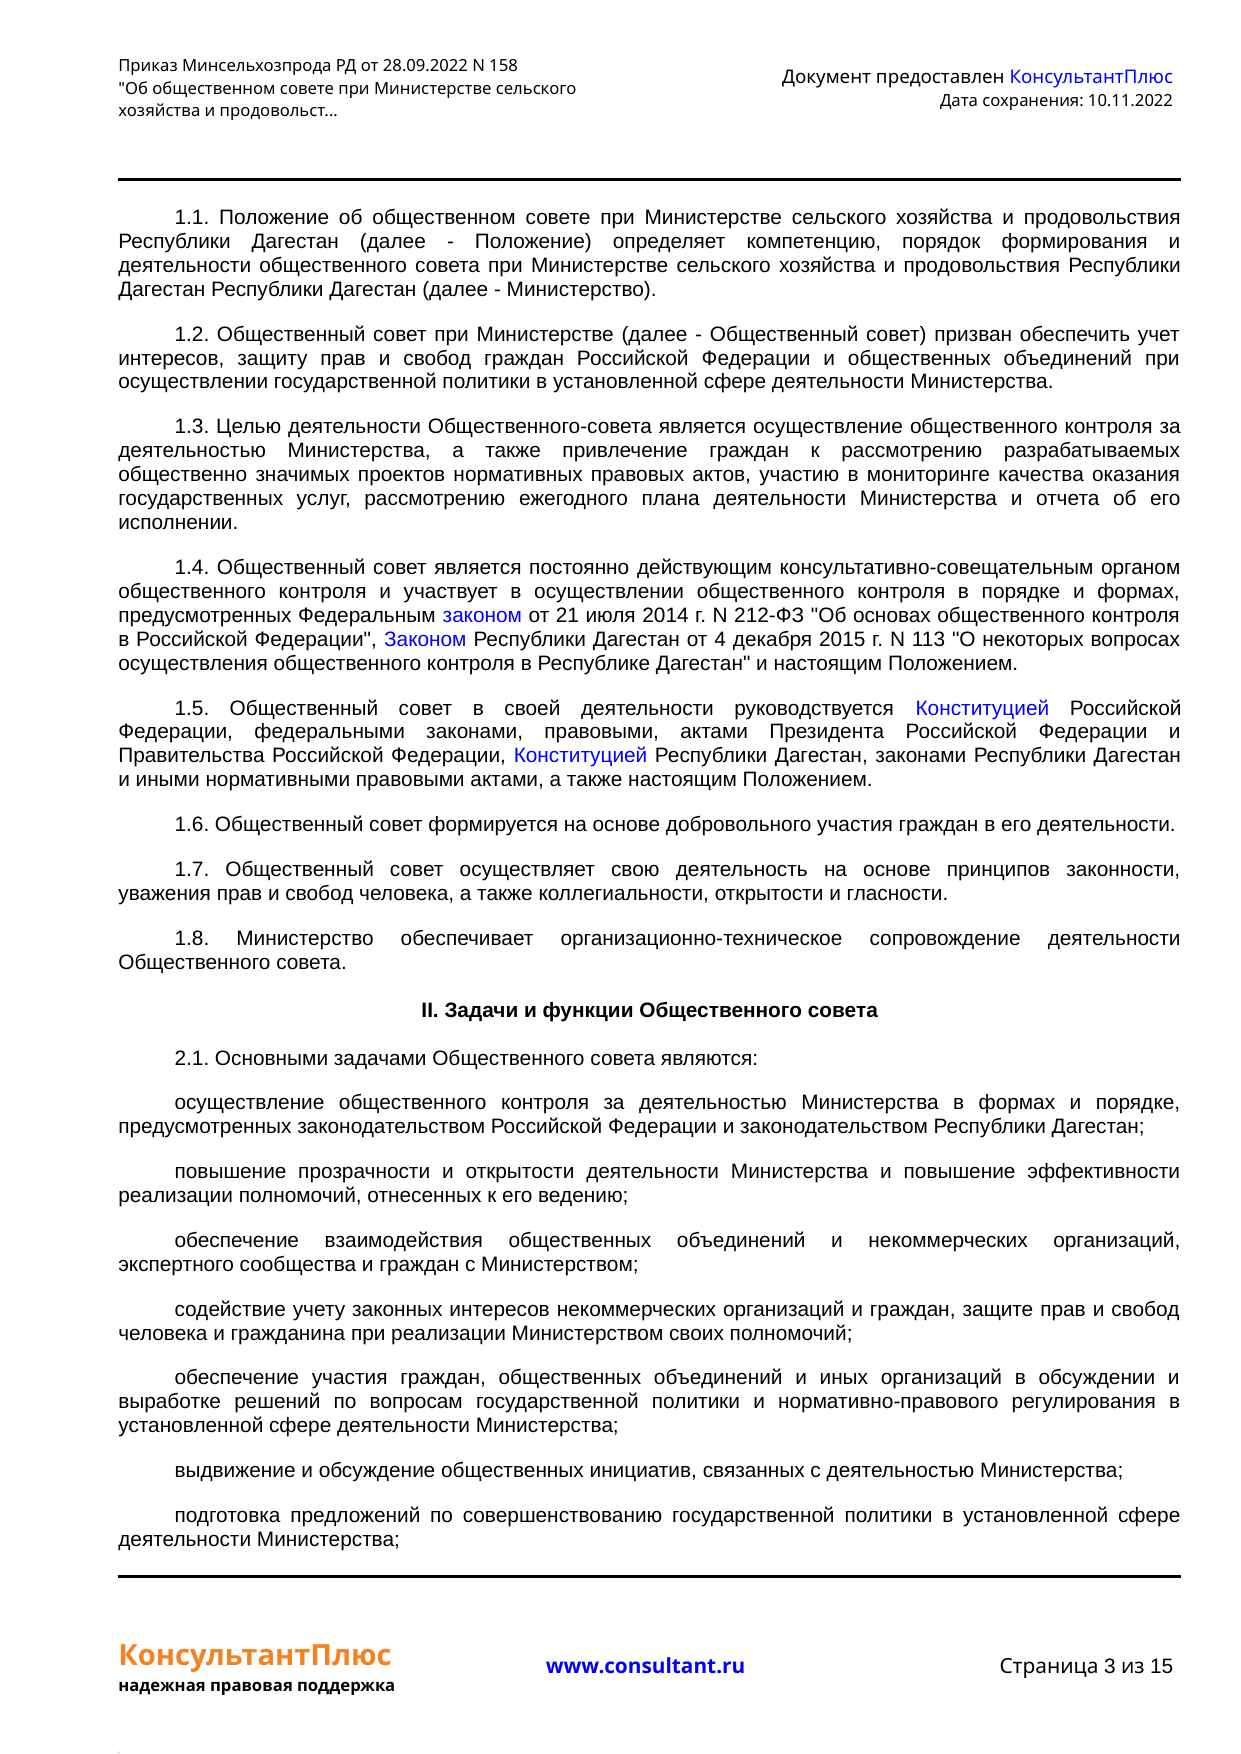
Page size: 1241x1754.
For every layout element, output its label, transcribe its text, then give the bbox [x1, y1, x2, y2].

text 1.2. Общественный совет при Министерстве (далее - Общественный совет) призван обеспечить учет интересов, защиту прав и свобод граждан Российской Федерации и общественных объединений при осуществлении государственной политики в установленной сфере деятельности Министерства. [118, 321, 1181, 393]
text осуществление общественного контроля за деятельностью Министерства в формах и порядке, предусмотренных законодательством Российской Федерации и законодательством Республики Дагестан; [118, 1090, 1181, 1138]
text 1.5. Общественный совет в своей деятельности руководствуется Конституцией Российской Федерации, федеральными законами, правовыми, актами Президента Российской Федерации и Правительства Российской Федерации, Конституцией Республики Дагестан, законами Республики Дагестан и иными нормативными правовыми актами, а также настоящим Положением. [118, 695, 1181, 791]
text 1.3. Целью деятельности Общественного-совета является осуществление общественного контроля за деятельностью Министерства, а также привлечение граждан к рассмотрению разрабатываемых общественно значимых проектов нормативных правовых актов, участию в мониторинге качества оказания государственных услуг, рассмотрению ежегодного плана деятельности Министерства и отчета об его исполнении. [118, 414, 1181, 534]
text выдвижение и обсуждение общественных инициатив, связанных с деятельностью Министерства; [118, 1458, 1181, 1482]
text содействие учету законных интересов некоммерческих организаций и граждан, защите прав и свобод человека и гражданина при реализации Министерством своих полномочий; [118, 1296, 1181, 1344]
text обеспечение взаимодействия общественных объединений и некоммерческих организаций, экспертного сообщества и граждан с Министерством; [118, 1228, 1181, 1276]
text 1.7. Общественный совет осуществляет свою деятельность на основе принципов законности, уважения прав и свобод человека, а также коллегиальности, открытости и гласности. [118, 857, 1181, 905]
text 2.1. Основными задачами Общественного совета являются: [118, 1045, 1181, 1069]
text обеспечение участия граждан, общественных объединений и иных организаций в обсуждении и выработке решений по вопросам государственной политики и нормативно-правового регулирования в установленной сфере деятельности Министерства; [118, 1365, 1181, 1437]
text 1.1. Положение об общественном совете при Министерстве сельского хозяйства и продовольствия Республики Дагестан (далее - Положение) определяет компетенцию, порядок формирования и деятельности общественного совета при Министерстве сельского хозяйства и продовольствия Республики Дагестан Республики Дагестан (далее - Министерство). [118, 205, 1181, 301]
text 1.4. Общественный совет является постоянно действующим консультативно-совещательным органом общественного контроля и участвует в осуществлении общественного контроля в порядке и формах, предусмотренных Федеральным законом от 21 июля 2014 г. N 212-ФЗ "Об основах общественного контроля в Российской Федерации", Законом Республики Дагестан от 4 декабря 2015 г. N 113 "О некоторых вопросах осуществления общественного контроля в Республике Дагестан" и настоящим Положением. [118, 555, 1181, 674]
text 1.6. Общественный совет формируется на основе добровольного участия граждан в его деятельности. [118, 812, 1181, 836]
text подготовка предложений по совершенствованию государственной политики в установленной сфере деятельности Министерства; [118, 1503, 1181, 1551]
title II. Задачи и функции Общественного совета [118, 997, 1181, 1021]
text повышение прозрачности и открытости деятельности Министерства и повышение эффективности реализации полномочий, отнесенных к его ведению; [118, 1159, 1181, 1207]
text 1.8. Министерство обеспечивает организационно-техническое сопровождение деятельности Общественного совета. [118, 926, 1181, 973]
